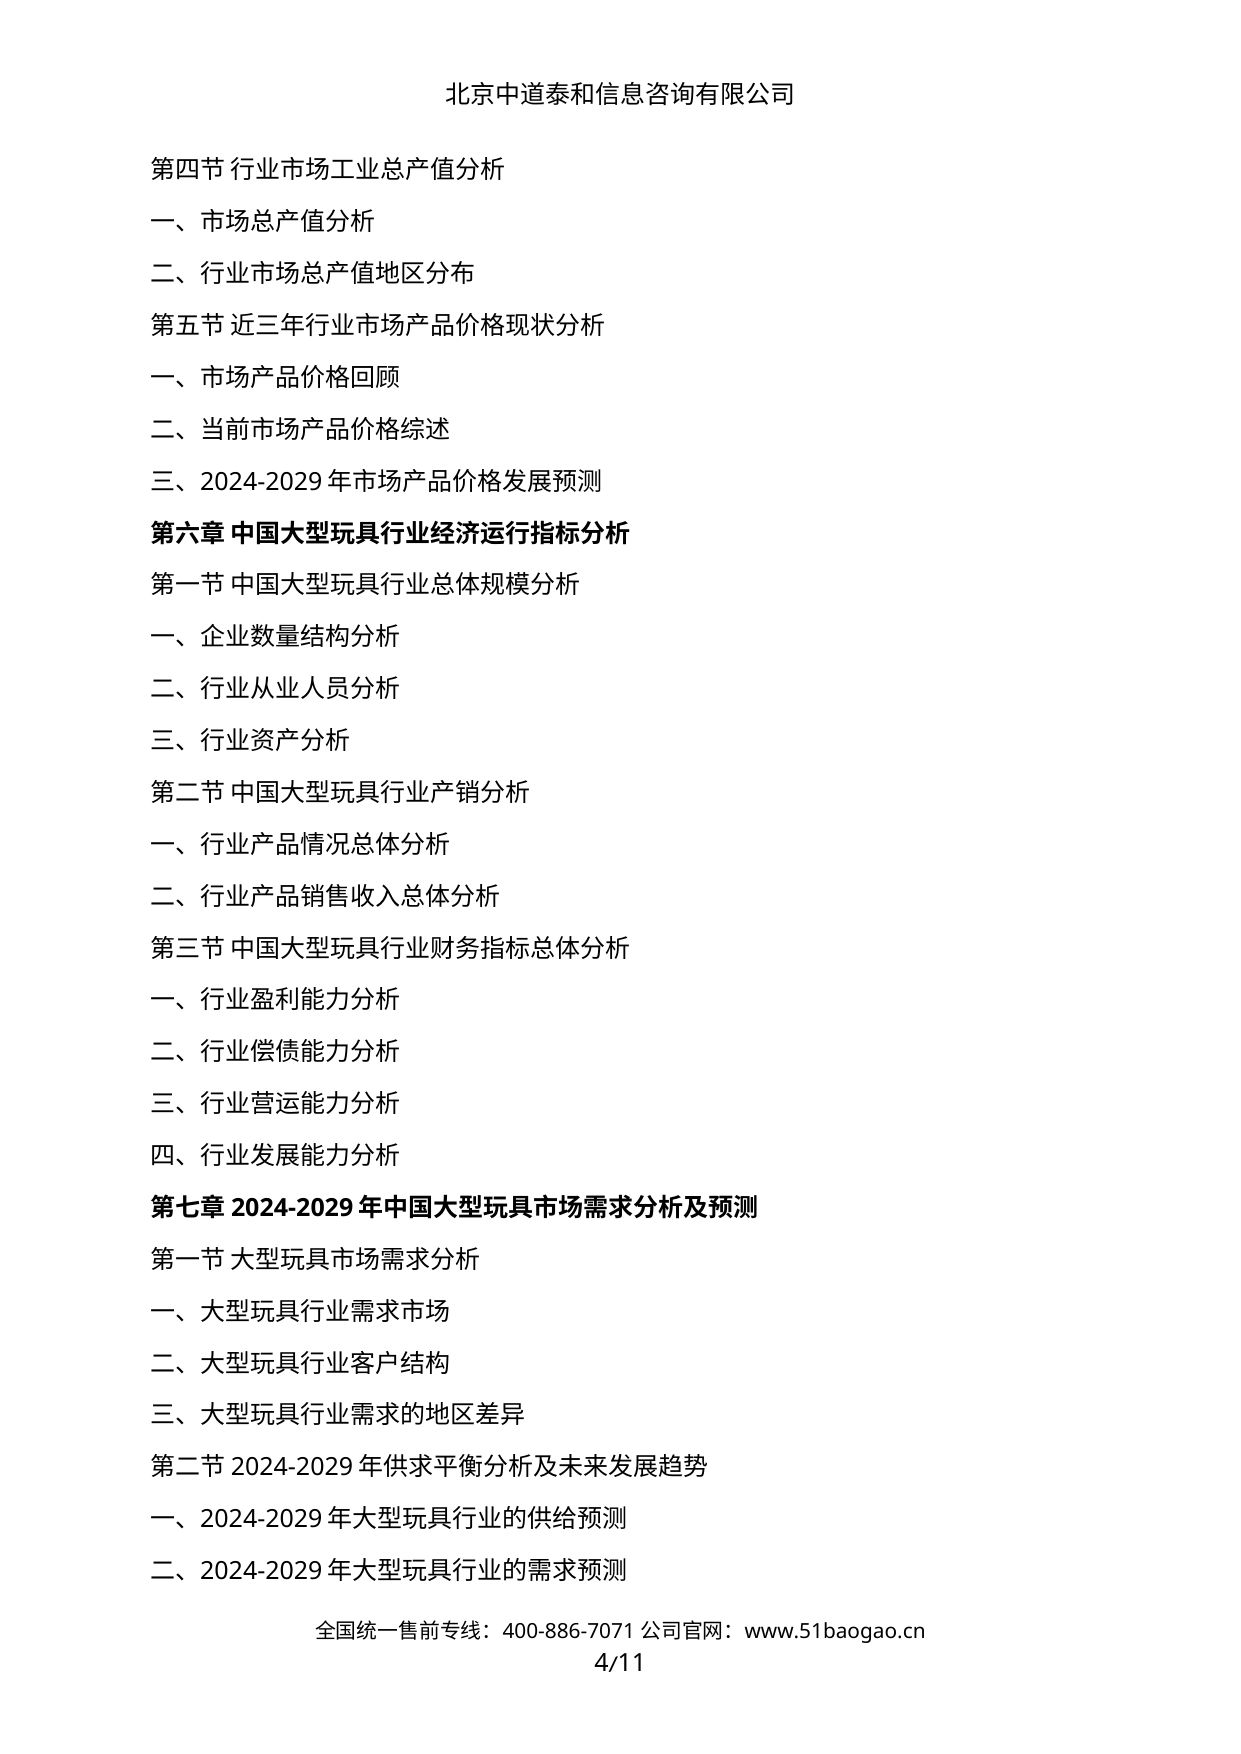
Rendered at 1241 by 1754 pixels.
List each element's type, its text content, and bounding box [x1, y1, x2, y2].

text 第五节 近三年行业市场产品价格现状分析 [150, 306, 1090, 342]
text 第三节 中国大型玩具行业财务指标总体分析 [150, 928, 1090, 964]
text 第二节 中国大型玩具行业产销分析 [150, 772, 1090, 809]
text 二、行业偿债能力分析 [150, 1032, 1090, 1068]
text 第二节 2024-2029年供求平衡分析及未来发展趋势 [150, 1447, 1090, 1483]
text 第六章 中国大型玩具行业经济运行指标分析 [150, 513, 1090, 549]
text 二、行业市场总产值地区分布 [150, 254, 1090, 290]
text 第七章 2024-2029年中国大型玩具市场需求分析及预测 [150, 1187, 1090, 1224]
text 二、大型玩具行业客户结构 [150, 1343, 1090, 1379]
text 第一节 大型玩具市场需求分析 [150, 1239, 1090, 1276]
text 一、2024-2029年大型玩具行业的供给预测 [150, 1499, 1090, 1535]
text 一、行业盈利能力分析 [150, 980, 1090, 1016]
text 三、行业资产分析 [150, 721, 1090, 757]
text 一、市场总产值分析 [150, 202, 1090, 238]
text 一、市场产品价格回顾 [150, 357, 1090, 394]
text 四、行业发展能力分析 [150, 1136, 1090, 1172]
text 三、大型玩具行业需求的地区差异 [150, 1395, 1090, 1431]
text 一、行业产品情况总体分析 [150, 824, 1090, 861]
text 一、大型玩具行业需求市场 [150, 1291, 1090, 1327]
text 第四节 行业市场工业总产值分析 [150, 150, 1090, 186]
text 三、行业营运能力分析 [150, 1084, 1090, 1120]
text 二、2024-2029年大型玩具行业的需求预测 [150, 1551, 1090, 1587]
text 二、当前市场产品价格综述 [150, 409, 1090, 446]
text 一、企业数量结构分析 [150, 617, 1090, 653]
text 第一节 中国大型玩具行业总体规模分析 [150, 565, 1090, 601]
text 三、2024-2029年市场产品价格发展预测 [150, 461, 1090, 497]
text 二、行业从业人员分析 [150, 669, 1090, 705]
text 二、行业产品销售收入总体分析 [150, 876, 1090, 912]
